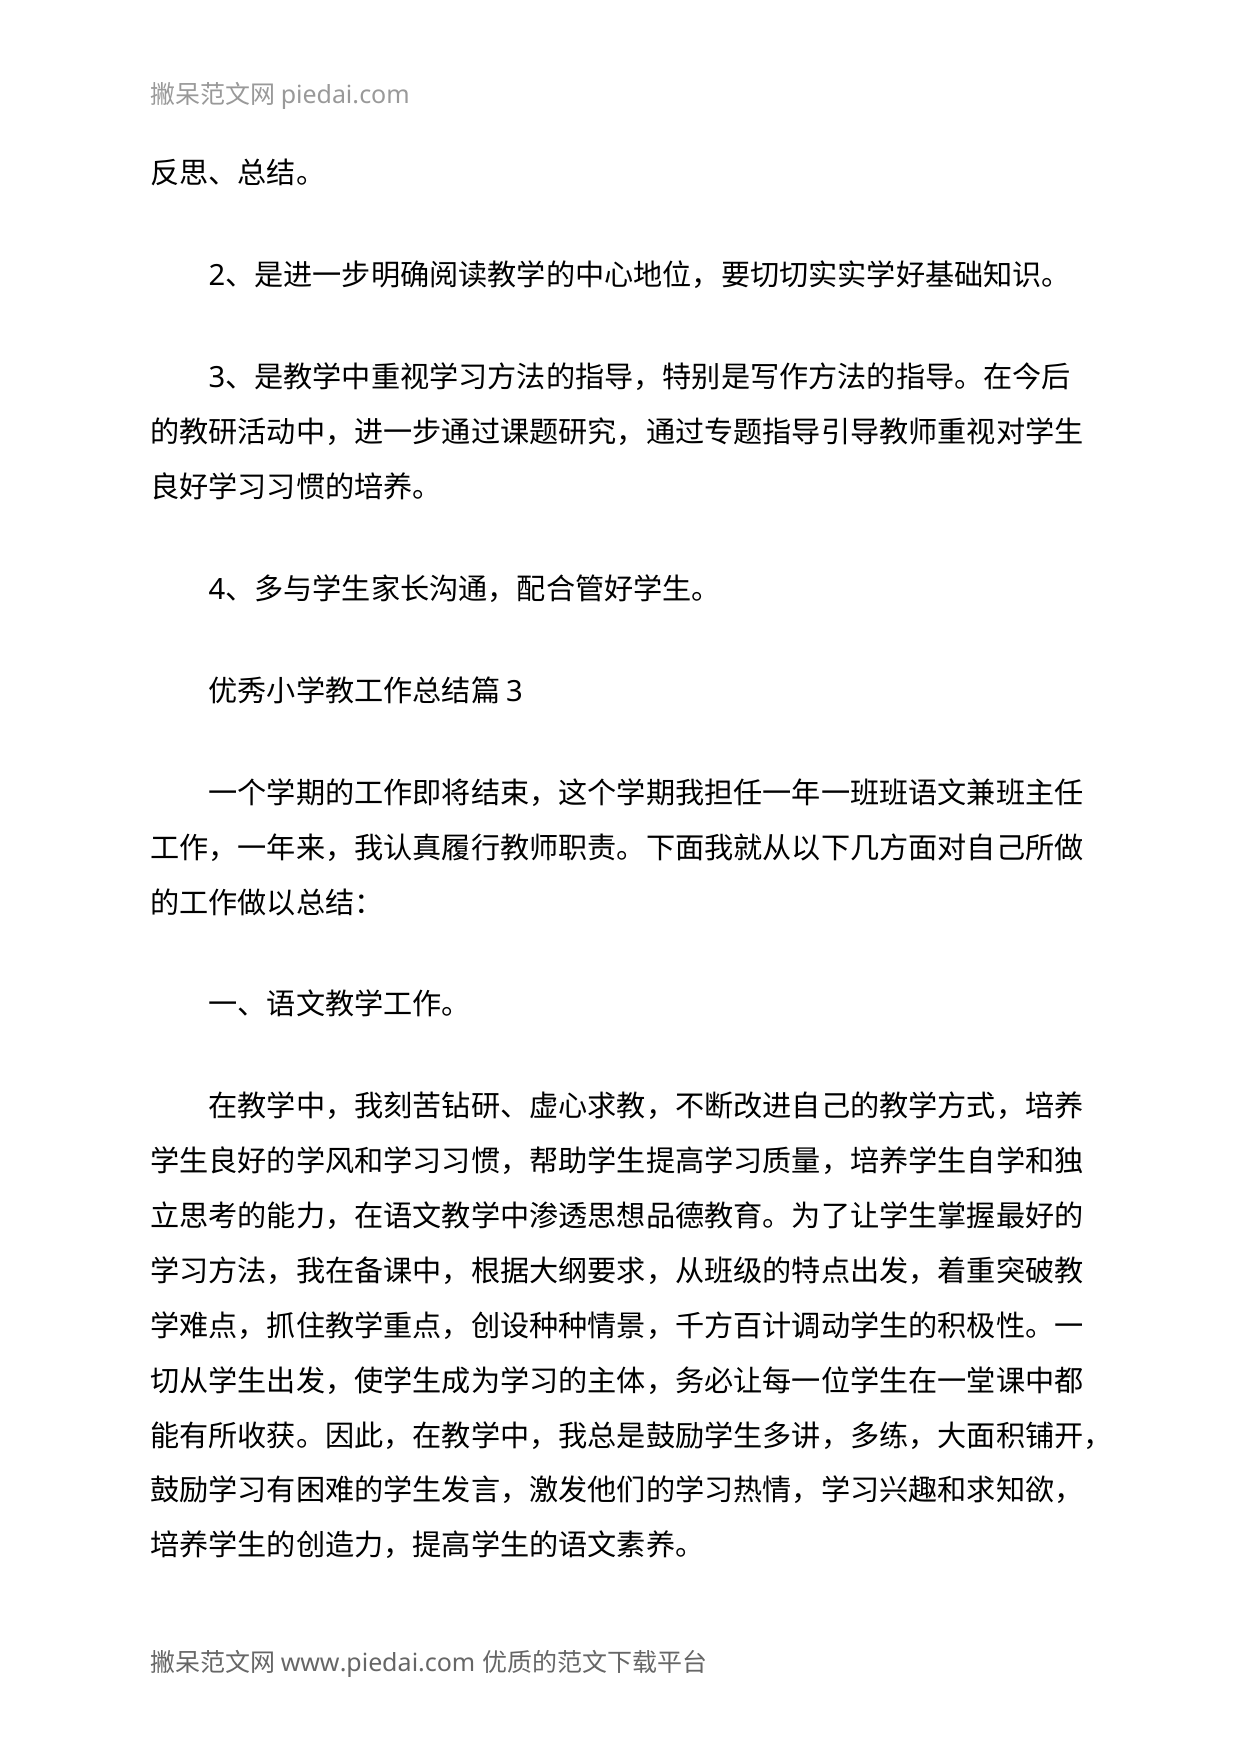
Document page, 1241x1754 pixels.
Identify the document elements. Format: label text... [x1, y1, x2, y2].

text 4、多与学生家长沟通，配合管好学生。 [150, 565, 1090, 608]
text 2、是进一步明确阅读教学的中心地位，要切切实实学好基础知识。 [150, 252, 1090, 294]
text 一、语文教学工作。 [150, 981, 1090, 1023]
text 一个学期的工作即将结束，这个学期我担任一年一班班语文兼班主任工作，一年来，我认真履行教师职责。下面我就从以下几方面对自己所做的工作做以总结： [150, 769, 1090, 921]
text 优秀小学教工作总结篇3 [150, 667, 1090, 710]
text 3、是教学中重视学习方法的指导，特别是写作方法的指导。在今后的教研活动中，进一步通过课题研究，通过专题指导引导教师重视对学生良好学习习惯的培养。 [150, 354, 1090, 506]
text 在教学中，我刻苦钻研、虚心求教，不断改进自己的教学方式，培养学生良好的学风和学习习惯，帮助学生提高学习质量，培养学生自学和独立思考的能力，在语文教学中渗透思想品德教育。为了让学生掌握最好的学习方法，我在备课中，根据大纲要求，从班级的特点出发，着重突破教学难点，抓住教学重点，创设种种情景，千方百计调动学生的积极性。一切从学生出发，使学生成为学习的主体，务必让每一位学生在一堂课中都能有所收获。因此，在教学中，我总是鼓励学生多讲，多练，大面积铺开，鼓励学习有困难的学生发言，激发他们的学习热情，学习兴趣和求知欲，培养学生的创造力，提高学生的语文素养。 [150, 1083, 1090, 1564]
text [150, 150, 1090, 192]
